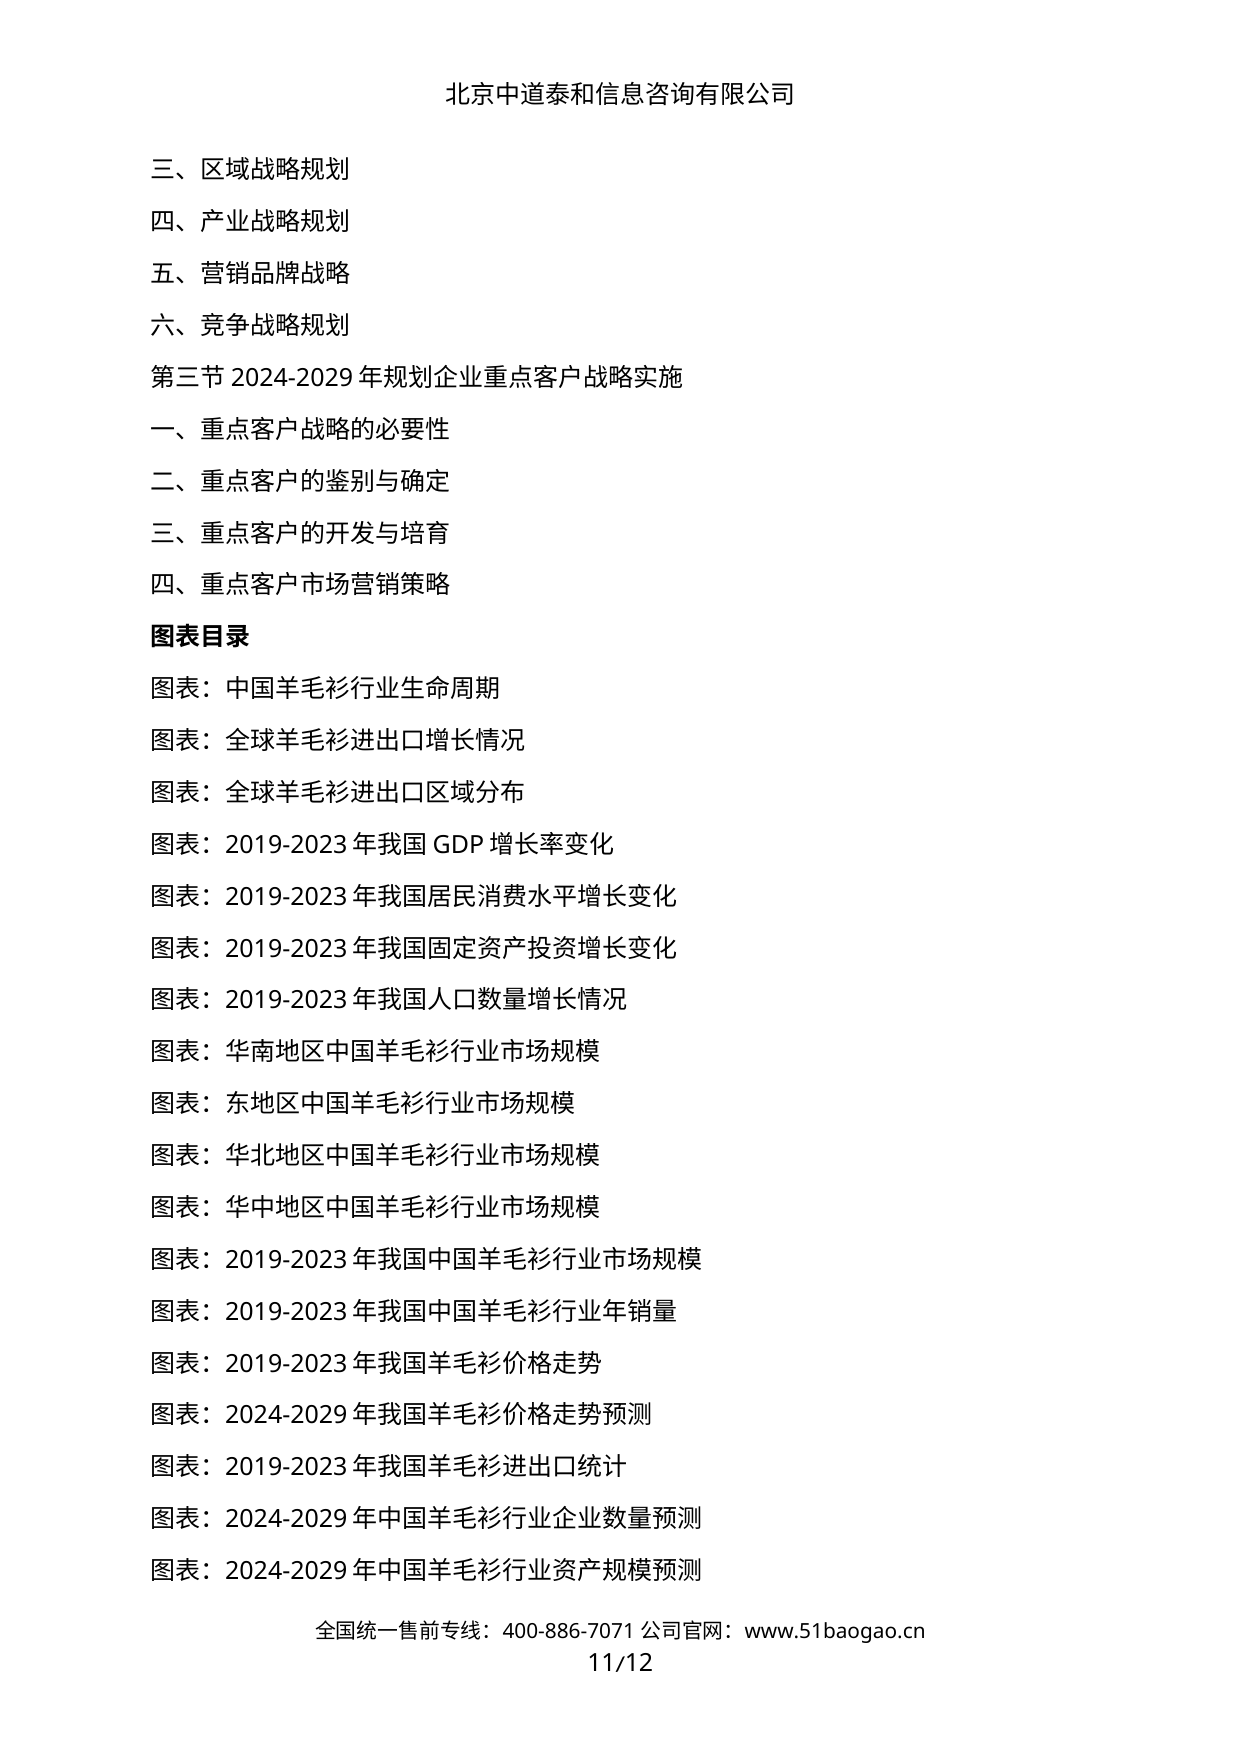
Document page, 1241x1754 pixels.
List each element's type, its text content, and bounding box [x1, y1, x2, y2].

text 图表：2024-2029年中国羊毛衫行业资产规模预测 [150, 1551, 1090, 1587]
text 图表：2019-2023年我国GDP增长率变化 [150, 824, 1090, 861]
text 图表目录 [150, 617, 1090, 653]
text 四、重点客户市场营销策略 [150, 565, 1090, 601]
text 二、重点客户的鉴别与确定 [150, 461, 1090, 497]
text 图表：2019-2023年我国固定资产投资增长变化 [150, 928, 1090, 964]
text 图表：2019-2023年我国羊毛衫价格走势 [150, 1343, 1090, 1379]
text 图表：全球羊毛衫进出口区域分布 [150, 772, 1090, 809]
text 图表：东地区中国羊毛衫行业市场规模 [150, 1084, 1090, 1120]
text 三、区域战略规划 [150, 150, 1090, 186]
text 图表：全球羊毛衫进出口增长情况 [150, 721, 1090, 757]
text 第三节 2024-2029年规划企业重点客户战略实施 [150, 357, 1090, 394]
text 六、竞争战略规划 [150, 306, 1090, 342]
text 图表：华南地区中国羊毛衫行业市场规模 [150, 1032, 1090, 1068]
text 图表：华中地区中国羊毛衫行业市场规模 [150, 1187, 1090, 1224]
text 图表：2019-2023年我国中国羊毛衫行业年销量 [150, 1291, 1090, 1327]
text 图表：中国羊毛衫行业生命周期 [150, 669, 1090, 705]
text 图表：2024-2029年中国羊毛衫行业企业数量预测 [150, 1499, 1090, 1535]
text 图表：2019-2023年我国居民消费水平增长变化 [150, 876, 1090, 912]
text 一、重点客户战略的必要性 [150, 409, 1090, 446]
text 图表：2019-2023年我国羊毛衫进出口统计 [150, 1447, 1090, 1483]
text 图表：2019-2023年我国人口数量增长情况 [150, 980, 1090, 1016]
text 三、重点客户的开发与培育 [150, 513, 1090, 549]
text 五、营销品牌战略 [150, 254, 1090, 290]
text 四、产业战略规划 [150, 202, 1090, 238]
text 图表：华北地区中国羊毛衫行业市场规模 [150, 1136, 1090, 1172]
text 图表：2024-2029年我国羊毛衫价格走势预测 [150, 1395, 1090, 1431]
text 图表：2019-2023年我国中国羊毛衫行业市场规模 [150, 1239, 1090, 1276]
